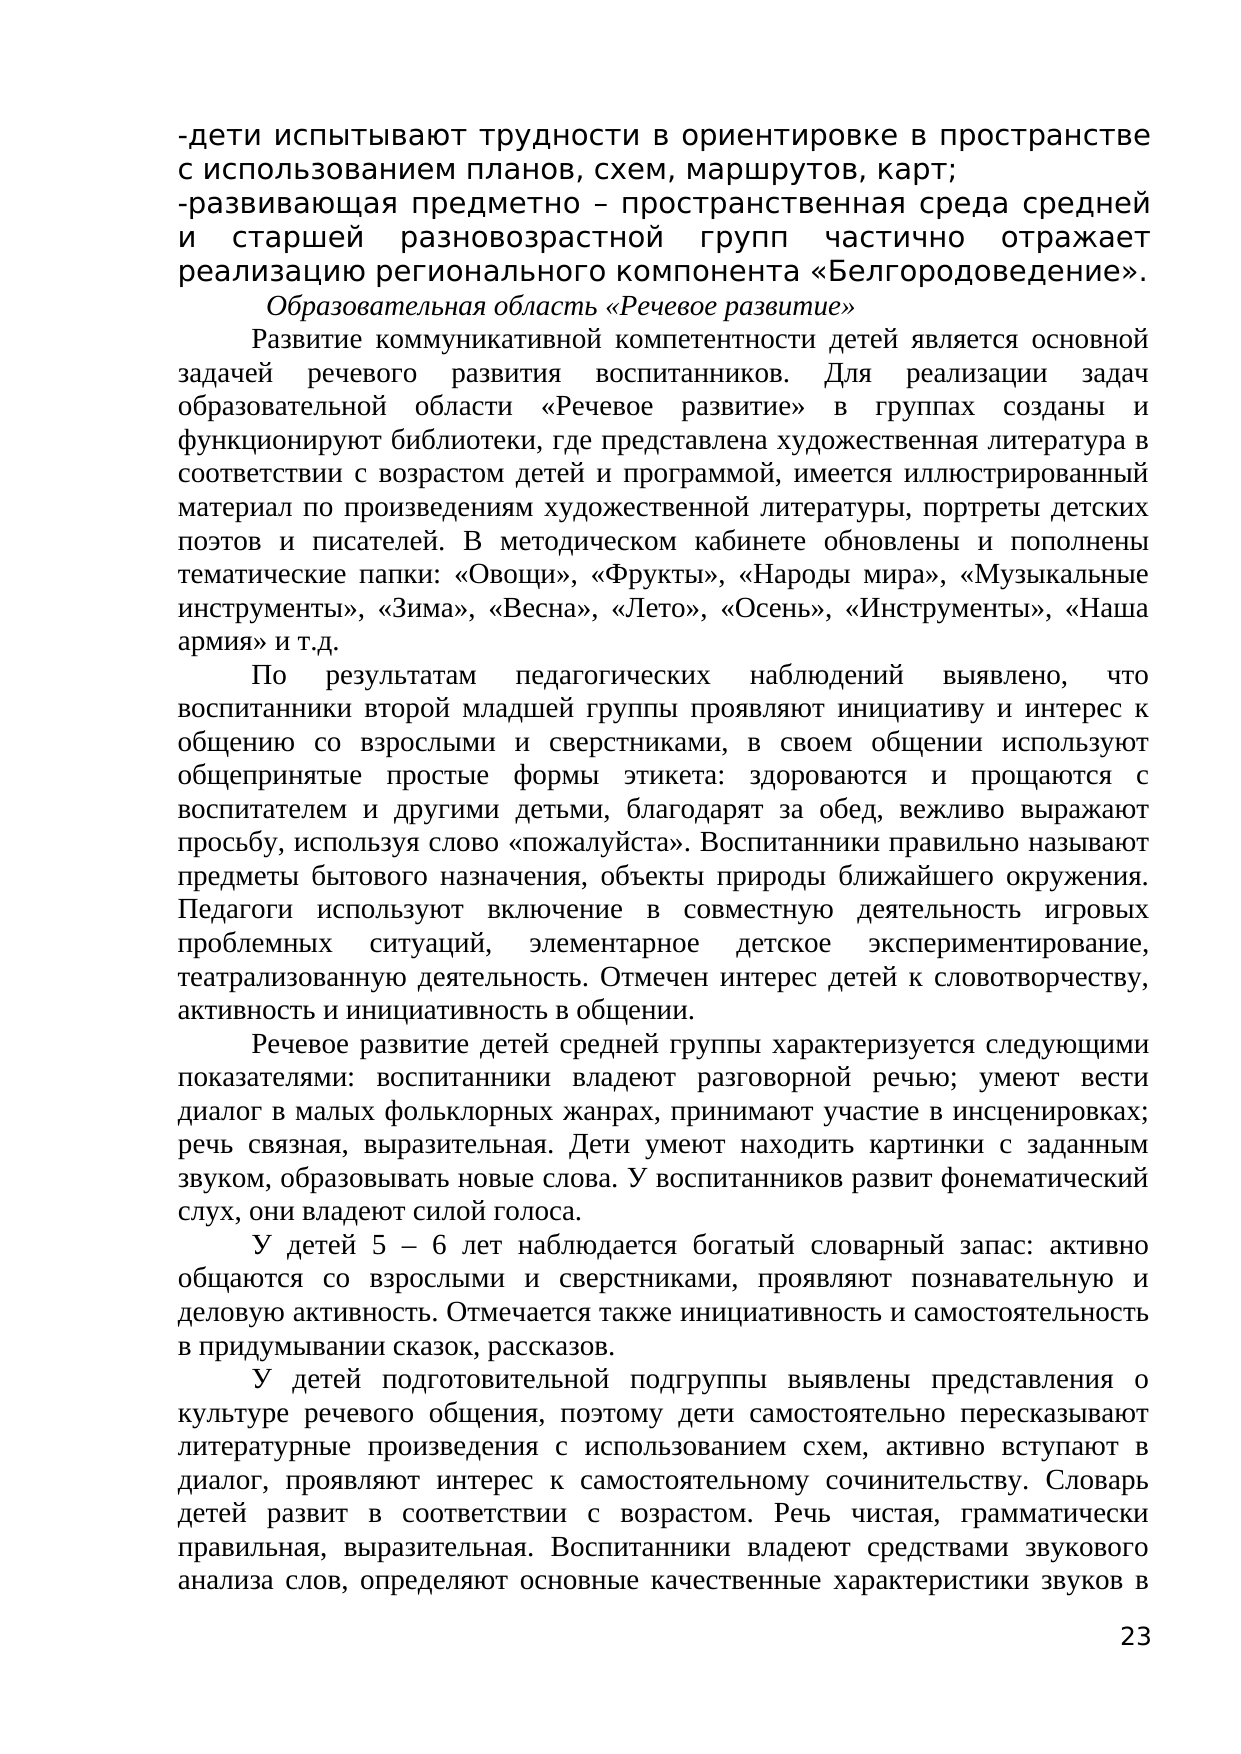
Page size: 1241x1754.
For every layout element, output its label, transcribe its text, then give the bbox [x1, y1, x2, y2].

text -дети испытывают трудности в ориентировке в пространстве с использованием планов, схем, маршрутов, карт; [177, 118, 1152, 186]
text По результатам педагогических наблюдений выявлено, что воспитанники второй младшей группы проявляют инициативу и интерес к общению со взрослыми и сверстниками, в своем общении используют общепринятые простые формы этикета: здороваются и прощаются с воспитателем и другими детьми, благодарят за обед, вежливо выражают просьбу, используя слово «пожалуйста». Воспитанники правильно называют предметы бытового назначения, объекты природы ближайшего окружения. Педагоги используют включение в совместную деятельность игровых проблемных ситуаций, элементарное детское экспериментирование, театрализованную деятельность. Отмечен интерес детей к словотворчеству, активность и инициативность в общении. [177, 657, 1150, 1026]
text -развивающая предметно – пространственная среда средней и старшей разновозрастной групп частично отражает реализацию регионального компонента «Белгородоведение». [177, 186, 1152, 288]
text Образовательная область «Речевое развитие» [177, 288, 1152, 321]
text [178, 1361, 1150, 1596]
text У детей 5 – 6 лет наблюдается богатый словарный запас: активно общаются со взрослыми и сверстниками, проявляют познавательную и деловую активность. Отмечается также инициативность и самостоятельность в придумывании сказок, рассказов. [178, 1227, 1150, 1361]
text Речевое развитие детей средней группы характеризуется следующими показателями: воспитанники владеют разговорной речью; умеют вести диалог в малых фольклорных жанрах, принимают участие в инсценировках; речь связная, выразительная. Дети умеют находить картинки с заданным звуком, образовывать новые слова. У воспитанников развит фонематический слух, они владеют силой голоса. [178, 1026, 1150, 1227]
text Развитие коммуникативной компетентности детей является основной задачей речевого развития воспитанников. Для реализации задач образовательной области «Речевое развитие» в группах созданы и функционируют библиотеки, где представлена художественная литература в соответствии с возрастом детей и программой, имеется иллюстрированный материал по произведениям художественной литературы, портреты детских поэтов и писателей. В методическом кабинете обновлены и пополнены тематические папки: «Овощи», «Фрукты», «Народы мира», «Музыкальные инструменты», «Зима», «Весна», «Лето», «Осень», «Инструменты», «Наша армия» и т.д. [178, 321, 1150, 657]
